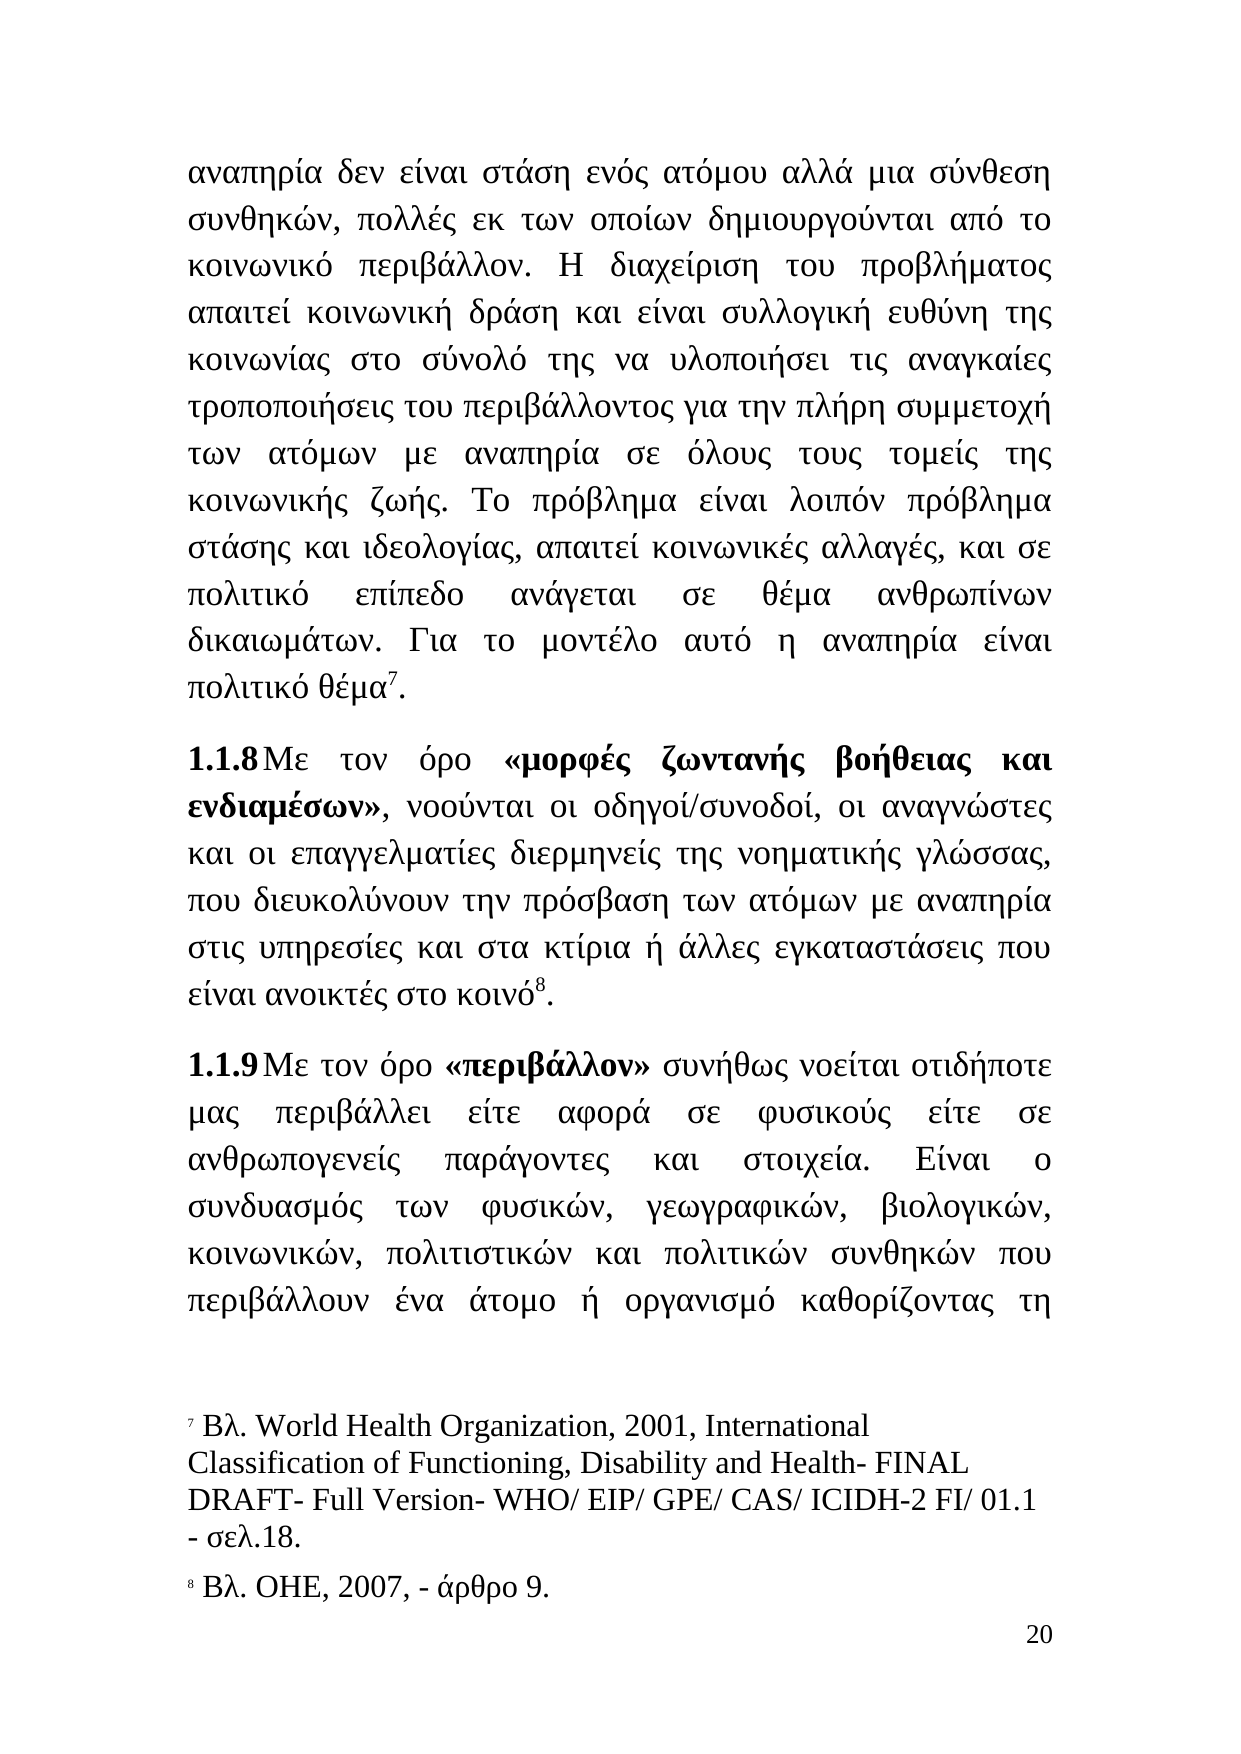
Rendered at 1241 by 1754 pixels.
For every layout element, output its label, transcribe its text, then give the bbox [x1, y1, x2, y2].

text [187, 150, 1053, 706]
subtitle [187, 1044, 1053, 1319]
subtitle Με τον όρο «μορφές ζωντανής βοήθειας και ενδιαμέσων», νοούνται οι οδηγοί/συνοδοί, οι αναγνώστες και οι επαγγελματίες διερμηνείς της νοηματικής γλώσσας, που διευκολύνουν την πρόσβαση των ατόμων με αναπηρία στις υπηρεσίες και στα κτίρια ή άλλες εγκαταστάσεις που είναι ανοικτές στο κοινό. [187, 737, 1053, 1013]
